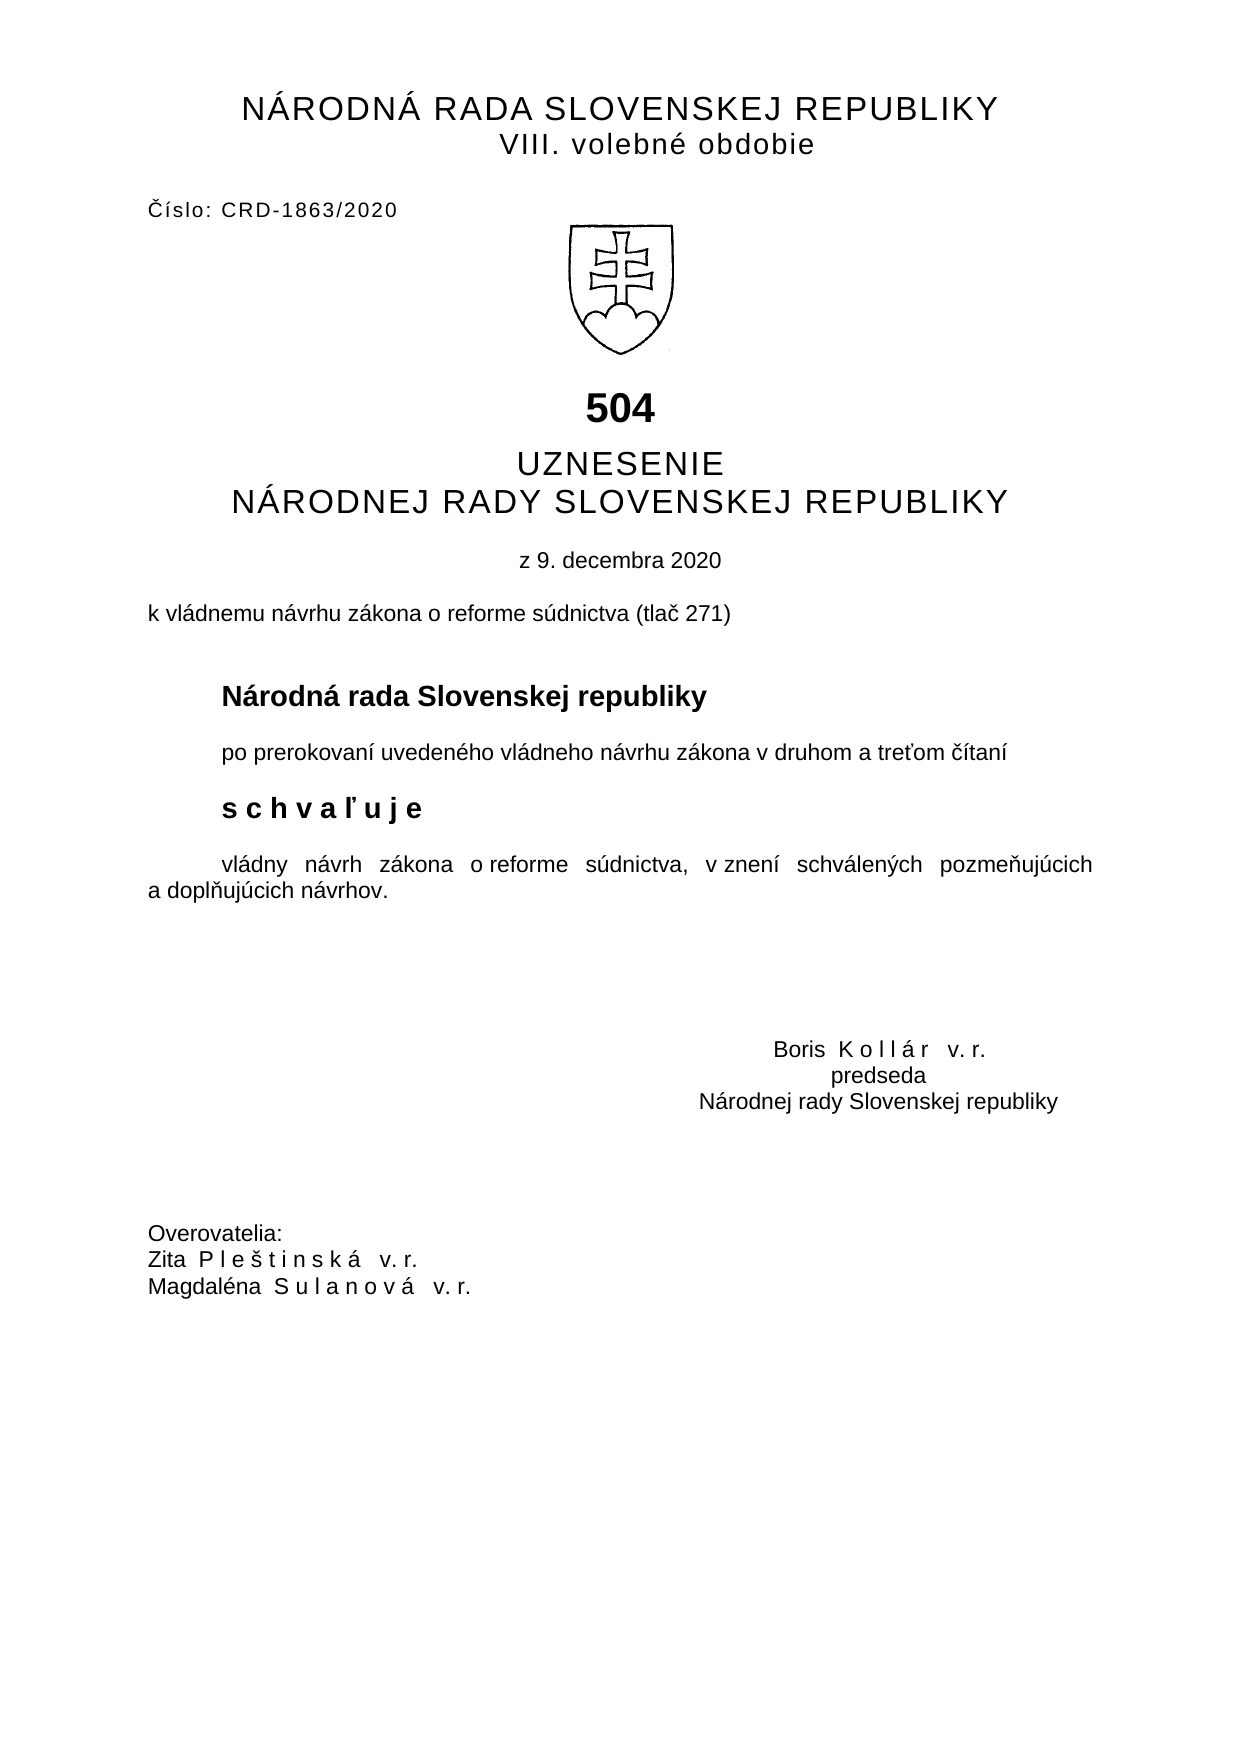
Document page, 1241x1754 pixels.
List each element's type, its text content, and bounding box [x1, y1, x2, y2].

text vládny návrh zákona o reforme súdnictva, v znení schválených pozmeňujúcich a doplňujúcich návrhov. [148, 851, 1092, 904]
text 504 [148, 383, 1092, 431]
text z 9. decembra 2020 [148, 547, 1092, 573]
text po prerokovaní uvedeného vládneho návrhu zákona v druhom a treťom čítaní [148, 738, 1092, 765]
subtitle NÁRODNÁ RADA SLOVENSKEJ REPUBLIKY [148, 89, 1092, 127]
subtitle UZNESENIE [148, 443, 1092, 482]
text Národná rada Slovenskej republiky [148, 678, 1092, 712]
text Boris K o l l á r v. r. [674, 1036, 1092, 1062]
subtitle NÁRODNEJ RADY SLOVENSKEJ REPUBLIKY [148, 482, 1092, 520]
picture [563, 221, 677, 358]
text Magdaléna S u l a n o v á v. r. [148, 1273, 1092, 1299]
subtitle VIII. volebné obdobie [148, 127, 1092, 161]
text Národnej rady Slovenskej republiky [664, 1088, 1092, 1114]
text s c h v a ľ u j e [148, 791, 1092, 825]
text Číslo: CRD-1863/2020 [148, 198, 1092, 222]
text k vládnemu návrhu zákona o reforme súdnictva (tlač 271) [148, 599, 1092, 626]
text predseda [748, 1062, 1092, 1088]
text Overovatelia: [148, 1220, 1092, 1246]
text Zita P l e š t i n s k á v. r. [148, 1246, 1092, 1273]
